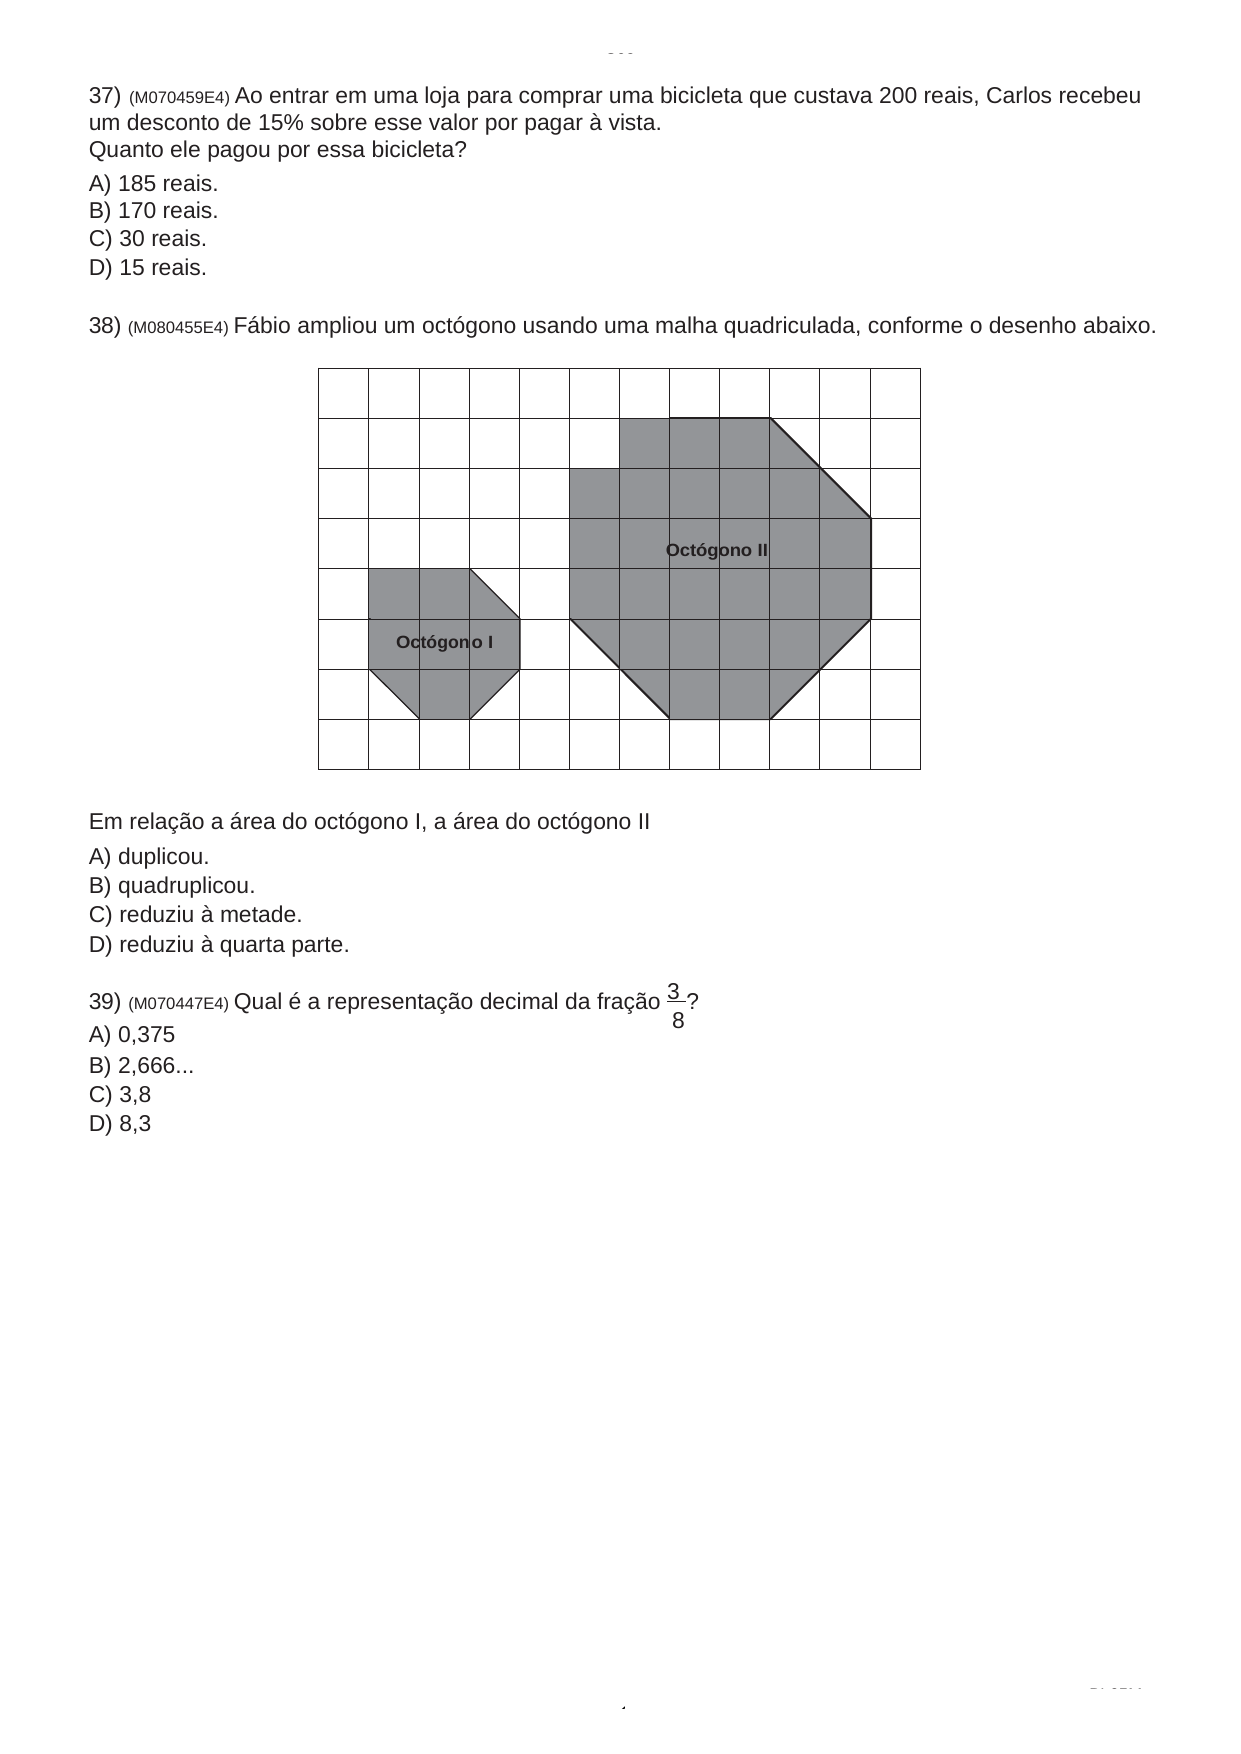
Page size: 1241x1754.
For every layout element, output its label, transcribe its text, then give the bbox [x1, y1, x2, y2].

table_cell [620, 720, 669, 769]
text Em relação a área do octógono I, a área do octógono II [88, 808, 1098, 834]
table_cell [570, 569, 619, 618]
table_cell [871, 620, 920, 669]
table_cell [620, 569, 669, 618]
table_cell [470, 569, 519, 618]
list 30 reais. [88, 224, 1163, 251]
table_cell [620, 620, 669, 669]
table_cell [570, 419, 619, 468]
table_cell [520, 670, 569, 719]
table_cell [319, 720, 368, 769]
table_cell [420, 670, 469, 719]
table_cell [871, 419, 920, 468]
text B) 2,666... [88, 1052, 1098, 1078]
table_cell [319, 670, 368, 719]
table_cell [820, 469, 870, 518]
table_cell [369, 469, 419, 518]
list 170 reais. [88, 197, 1163, 223]
list (M080455E4) Fábio ampliou um octógono usando uma malha quadriculada, conforme o desenho abaixo. [88, 312, 1163, 338]
table_cell [770, 569, 819, 618]
table_cell [770, 469, 819, 518]
table_cell [520, 519, 569, 568]
table_cell [319, 620, 368, 669]
table_cell [470, 720, 519, 769]
table_cell [420, 569, 469, 618]
table_cell Oc [369, 620, 419, 669]
table_cell [520, 569, 569, 618]
table_cell [470, 419, 519, 468]
table_cell [820, 620, 870, 669]
table_cell [570, 670, 619, 719]
table_cell O [620, 519, 669, 568]
list duplicou. [88, 843, 1163, 869]
table_cell [319, 469, 368, 518]
table_cell [319, 419, 368, 468]
table_cell [620, 419, 669, 468]
table_cell [720, 670, 769, 719]
table_header [369, 369, 419, 418]
list reduziu à metade. [88, 901, 1163, 928]
table_cell [820, 670, 870, 719]
table_cell [620, 469, 669, 518]
list reduziu à quarta parte. [88, 931, 1163, 957]
table_cell [770, 620, 819, 669]
table_cell [820, 419, 870, 468]
table_cell [720, 419, 769, 468]
table_cell [420, 419, 469, 468]
table_header [720, 369, 769, 418]
table_cell [369, 569, 419, 618]
table_cell [871, 720, 920, 769]
table_cell [319, 569, 368, 618]
table_cell tógon [420, 620, 469, 669]
table_cell ctóg [670, 519, 719, 568]
table_header [520, 369, 569, 418]
table_cell [369, 720, 419, 769]
table_cell [820, 720, 870, 769]
table_cell [420, 519, 469, 568]
table_cell [570, 620, 619, 669]
table_cell [520, 469, 569, 518]
table_cell [420, 720, 469, 769]
table_cell [670, 569, 719, 618]
table_header [670, 369, 719, 418]
table_cell [520, 720, 569, 769]
table_header [770, 369, 819, 418]
table_cell ono II [720, 519, 769, 568]
table_cell [570, 469, 619, 518]
list (M070447E4) Qual é a representação decimal da fração 3 ? A) 0,375 8 [88, 989, 704, 1048]
table_cell [770, 720, 819, 769]
table_cell [520, 419, 569, 468]
table_cell [770, 419, 819, 468]
table_cell [420, 469, 469, 518]
list (M070459E4) Ao entrar em uma loja para comprar uma bicicleta que custava 200 reais, Carlos recebeu um desconto de 15% sobre esse valor por pagar à vista. [88, 82, 1152, 135]
table_cell [871, 569, 920, 618]
table_cell o I [470, 620, 519, 669]
table_header [570, 369, 619, 418]
table_header [319, 369, 368, 418]
table_cell [369, 670, 419, 719]
table_cell [720, 720, 769, 769]
table_cell [670, 720, 719, 769]
list 15 reais. [88, 254, 1163, 280]
table_cell [820, 519, 870, 568]
table_cell [720, 469, 769, 518]
list 185 reais. [88, 169, 1163, 196]
table_cell [570, 519, 619, 568]
table_cell [871, 670, 920, 719]
text C) 3,8 [88, 1081, 1098, 1107]
table_header [871, 369, 920, 418]
table_cell [369, 419, 419, 468]
table_cell [670, 469, 719, 518]
table_cell [820, 569, 870, 618]
text Quanto ele pagou por essa bicicleta? [88, 136, 1098, 163]
table_header [820, 369, 870, 418]
table_cell [770, 519, 819, 568]
table_header [470, 369, 519, 418]
table_cell [871, 469, 920, 518]
table_cell [369, 519, 419, 568]
table_cell [470, 519, 519, 568]
table_cell [670, 620, 719, 669]
table_cell [319, 519, 368, 568]
table_cell [570, 720, 619, 769]
table_cell [720, 569, 769, 618]
table_cell [770, 670, 819, 719]
table_cell [670, 670, 719, 719]
table_cell [620, 670, 669, 719]
table_header [620, 369, 669, 418]
table_header [420, 369, 469, 418]
table_cell [470, 469, 519, 518]
list quadruplicou. [88, 872, 1163, 898]
table_cell [470, 670, 519, 719]
table_cell [520, 620, 569, 669]
table_cell [720, 620, 769, 669]
text D) 8,3 [88, 1110, 1098, 1136]
table_cell [670, 419, 719, 468]
table_cell [871, 519, 920, 568]
